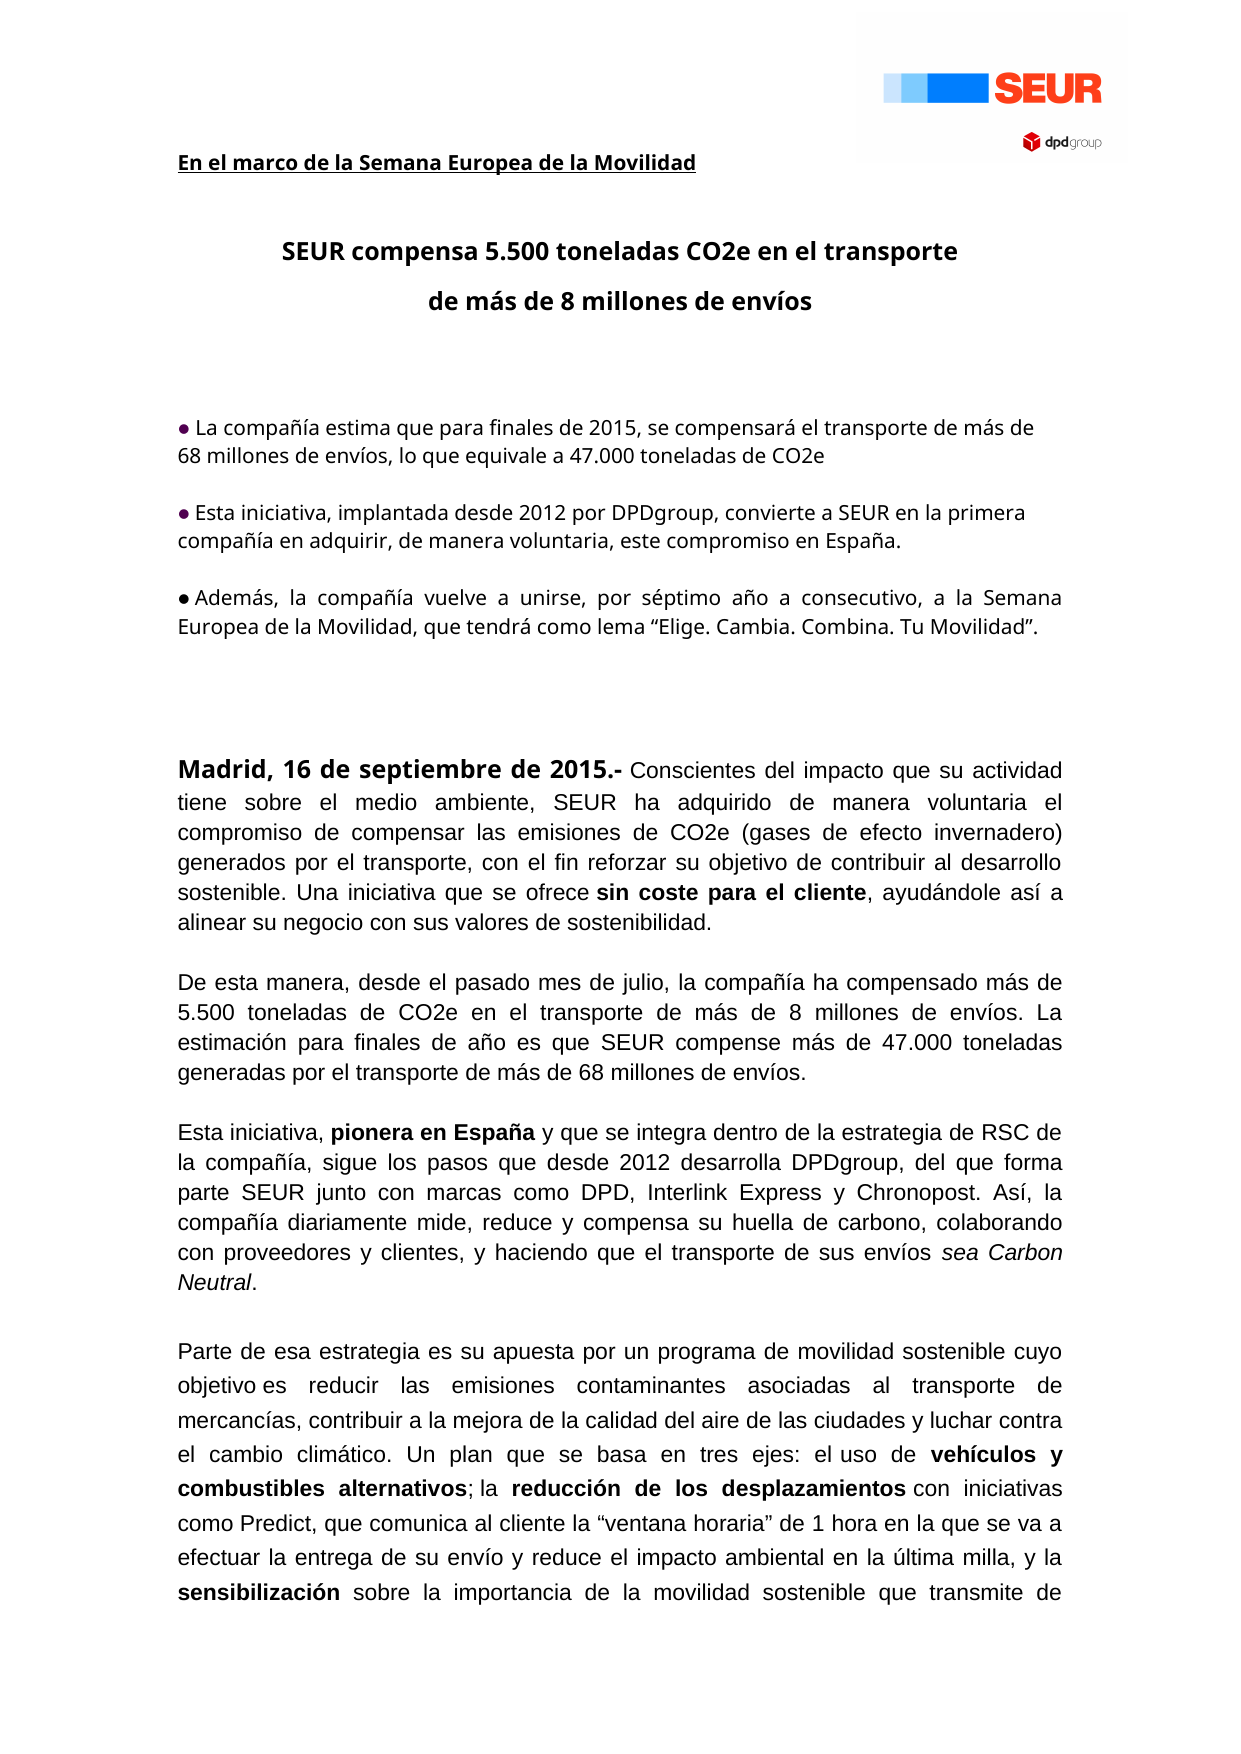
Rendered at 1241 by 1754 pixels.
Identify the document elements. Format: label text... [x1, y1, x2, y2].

text Esta iniciativa, pionera en España y que se integra dentro de la estrategia de RSC de la compañía, sigue los pasos que desde 2012 desarrolla DPDgroup, del que forma parte SEUR junto con marcas como DPD, Interlink Express y Chronopost. Así, la compañía diariamente mide, reduce y compensa su huella de carbono, colaborando con proveedores y clientes, y haciendo que el transporte de sus envíos sea Carbon Neutral. [177, 1116, 1063, 1296]
text Madrid, 16 de septiembre de 2015.- Conscientes del impacto que su actividad tiene sobre el medio ambiente, SEUR ha adquirido de manera voluntaria el compromiso de compensar las emisiones de CO2e (gases de efecto invernadero) generados por el transporte, con el fin reforzar su objetivo de contribuir al desarrollo sostenible. Una iniciativa que se ofrece sin coste para el cliente, ayudándole así a alinear su negocio con sus valores de sostenibilidad. [177, 752, 1063, 936]
text ● La compañía estima que para finales de 2015, se compensará el transporte de más de 68 millones de envíos, lo que equivale a 47.000 toneladas de CO2e [177, 413, 1063, 470]
text de más de 8 millones de envíos [177, 284, 1063, 318]
text De esta manera, desde el pasado mes de julio, la compañía ha compensado más de 5.500 toneladas de CO2e en el transporte de más de 8 millones de envíos. La estimación para finales de año es que SEUR compense más de 47.000 toneladas generadas por el transporte de más de 68 millones de envíos. [177, 966, 1063, 1086]
text ● Además, la compañía vuelve a unirse, por séptimo año a consecutivo, a la Semana Europea de la Movilidad, que tendrá como lema “Elige. Cambia. Combina. Tu Movilidad”. [177, 583, 1063, 640]
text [177, 1330, 1063, 1605]
text En el marco de la Semana Europea de la Movilidad [177, 148, 1063, 176]
text SEUR compensa 5.500 toneladas CO2e en el transporte [177, 234, 1063, 268]
picture [856, 12, 1129, 163]
text ● Esta iniciativa, implantada desde 2012 por DPDgroup, convierte a SEUR en la primera compañía en adquirir, de manera voluntaria, este compromiso en España. [177, 498, 1063, 555]
